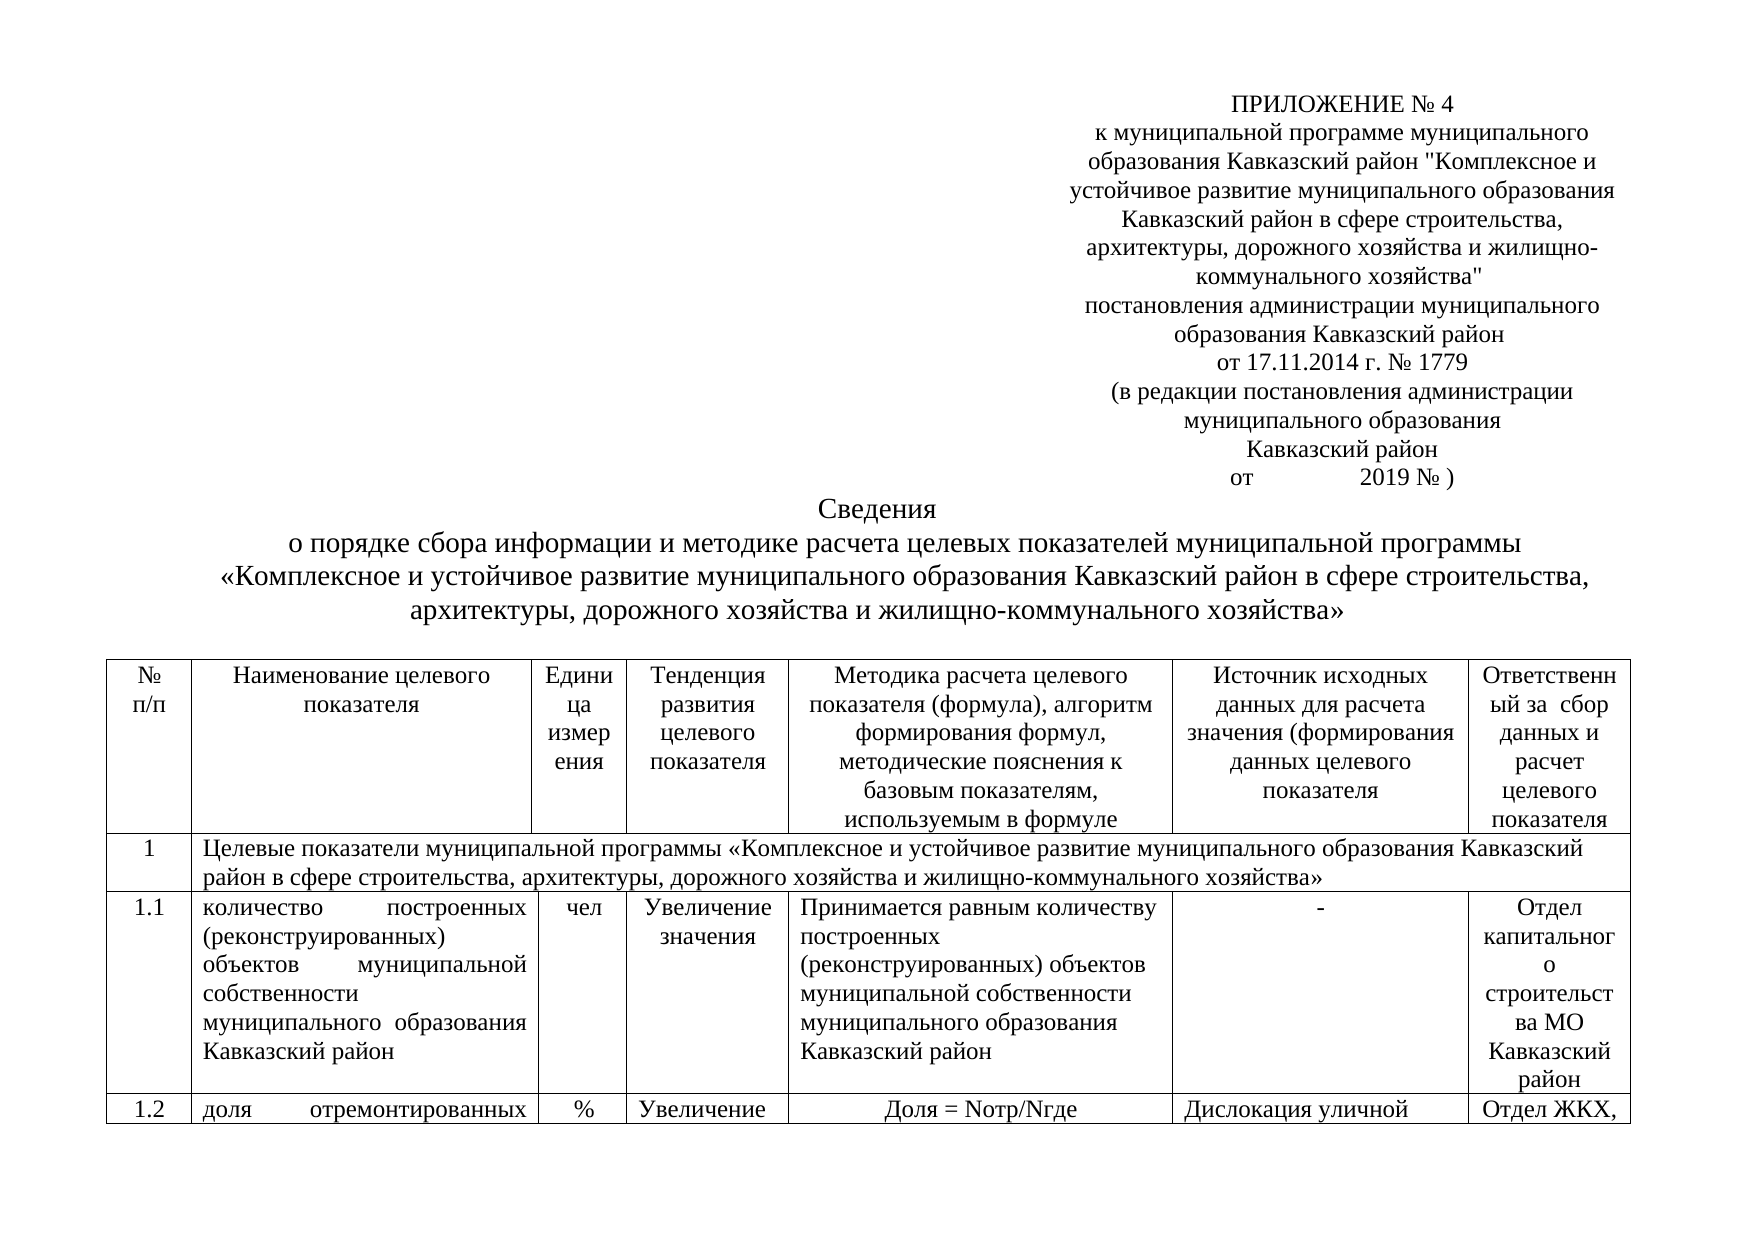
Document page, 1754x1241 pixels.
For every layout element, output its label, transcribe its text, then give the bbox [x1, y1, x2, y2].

table_header Ответственный за сбор данных и расчет целевого показателя [1469, 660, 1630, 832]
table_header № п/п [107, 660, 191, 832]
table_cell Принимается равным количеству построенных (реконструированных) объектов муниципальной собственности муниципального образования Кавказский район [789, 892, 1172, 1093]
text Сведения [118, 491, 1636, 525]
table_cell Увеличение значения [627, 892, 788, 1093]
table_cell % [539, 1094, 626, 1123]
table_cell чел [539, 892, 626, 1093]
table_header Методика расчета целевого показателя (формула), алгоритм формирования формул, методические пояснения к базовым показателям, используемым в формуле [789, 660, 1172, 832]
table_header Тенденция развития целевого показателя [627, 660, 788, 832]
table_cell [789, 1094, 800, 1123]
table_cell Отдел капитального строительства МО Кавказский район [1469, 892, 1630, 1093]
table_cell Увеличение значения [627, 1094, 788, 1123]
table_cell - [1173, 892, 1468, 1093]
text о порядке сбора информации и методике расчета целевых показателей муниципальной программы [118, 525, 1636, 558]
table_cell количество построенных (реконструированных) объектов муниципальной собственности муниципального образования Кавказский район [192, 892, 538, 1093]
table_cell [192, 1094, 538, 1123]
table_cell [1469, 1094, 1630, 1123]
text ПРИЛОЖЕНИЕ № 4 к муниципальной программе муниципального образования Кавказский район "Комплексное и устойчивое развитие муниципального образования Кавказский район в сфере строительства, архитектуры, дорожного хозяйства и жилищно-коммунального хозяйства" постановления администрации муниципального образования Кавказский район от 17.11.2014 г. № 1779 (в редакции постановления администрации муниципального образования Кавказский район от 2019 № ) [1048, 89, 1636, 491]
table_cell 1.1 [107, 892, 191, 1093]
table_cell 1.2 [107, 1094, 191, 1123]
table_cell Целевые показатели муниципальной программы «Комплексное и устойчивое развитие муниципального образования Кавказский район в сфере строительства, архитектуры, дорожного хозяйства и жилищно-коммунального хозяйства» [192, 834, 1630, 891]
table_header Источник исходных данных для расчета значения (формирования данных целевого показателя [1173, 660, 1468, 832]
table_header Наименование целевого показателя [192, 660, 531, 832]
table_header Единица измерения [532, 660, 626, 832]
table_cell 1 [107, 834, 191, 891]
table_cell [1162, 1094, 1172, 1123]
text «Комплексное и устойчивое развитие муниципального образования Кавказский район в сфере строительства, архитектуры, дорожного хозяйства и жилищно-коммунального хозяйства» [118, 558, 1636, 625]
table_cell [1173, 1094, 1468, 1123]
